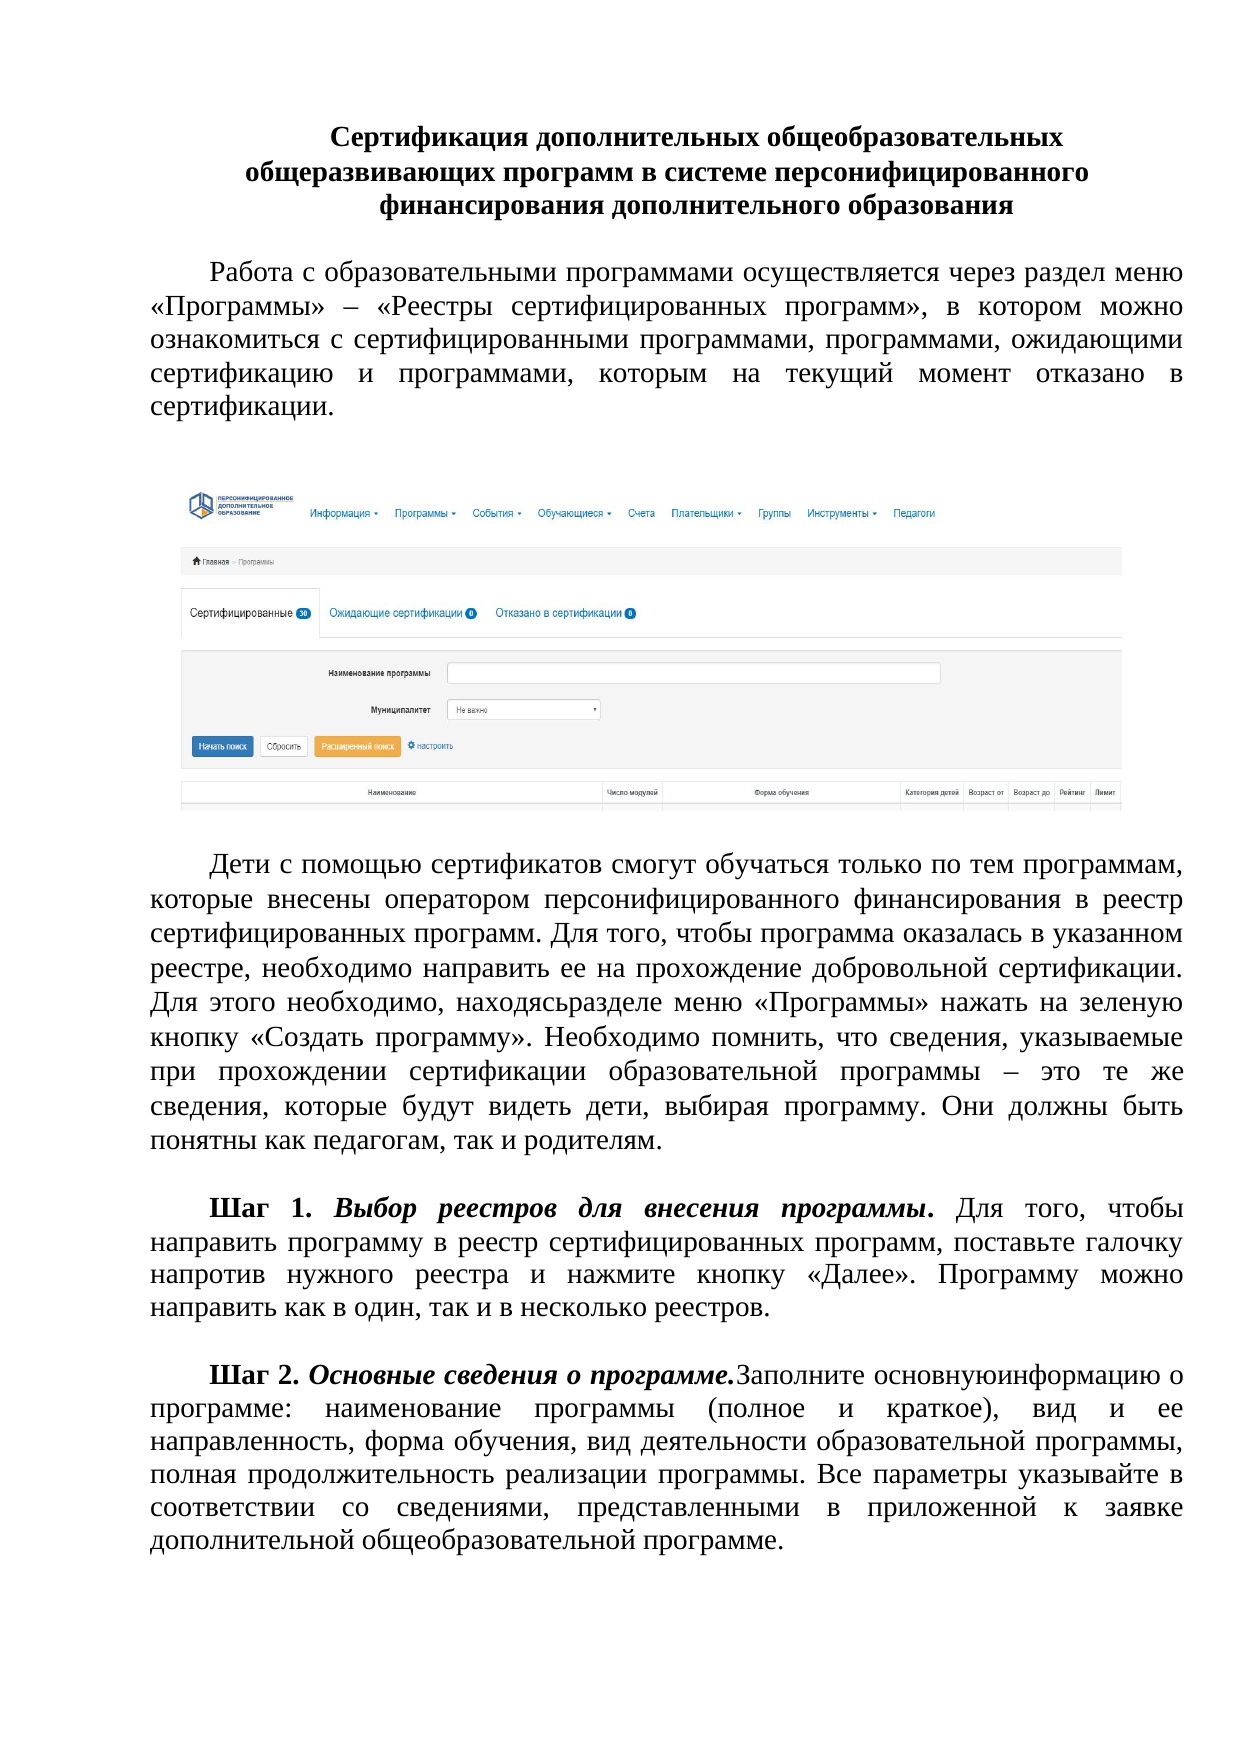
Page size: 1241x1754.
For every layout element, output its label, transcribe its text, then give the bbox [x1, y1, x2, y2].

text финансирования дополнительного образования [150, 188, 1184, 221]
picture [177, 487, 1122, 811]
text Шаг 2. Основные сведения о программе.Заполните основнуюинформацию о программе: наименование программы (полное и краткое), вид и ее направленность, форма обучения, вид деятельности образовательной программы, полная продолжительность реализации программы. Все параметры указывайте в соответствии со сведениями, представленными в приложенной к заявке дополнительной общеобразовательной программе. [150, 1358, 1184, 1556]
text Сертификация дополнительных общеобразовательных общеразвивающих программ в системе персонифицированного [150, 119, 1184, 187]
text Работа с образовательными программами осуществляется через раздел меню «Программы» – «Реестры сертифицированных программ», в котором можно ознакомиться с сертифицированными программами, программами, ожидающими сертификацию и программами, которым на текущий момент отказано в сертификации. [150, 255, 1184, 421]
text Дети с помощью сертификатов смогут обучаться только по тем программам, которые внесены оператором персонифицированного финансирования в реестр сертифицированных программ. Для того, чтобы программа оказалась в указанном реестре, необходимо направить ее на прохождение добровольной сертификации. Для этого необходимо, находясьразделе меню «Программы» нажать на зеленую кнопку «Создать программу». Необходимо помнить, что сведения, указываемые при прохождении сертификации образовательной программы – это те же сведения, которые будут видеть дети, выбирая программу. Они должны быть понятны как педагогам, так и родителям. [150, 846, 1184, 1156]
text Шаг 1. Выбор реестров для внесения программы. Для того, чтобы направить программу в реестр сертифицированных программ, поставьте галочку напротив нужного реестра и нажмите кнопку «Далее». Программу можно направить как в один, так и в несколько реестров. [150, 1192, 1184, 1323]
